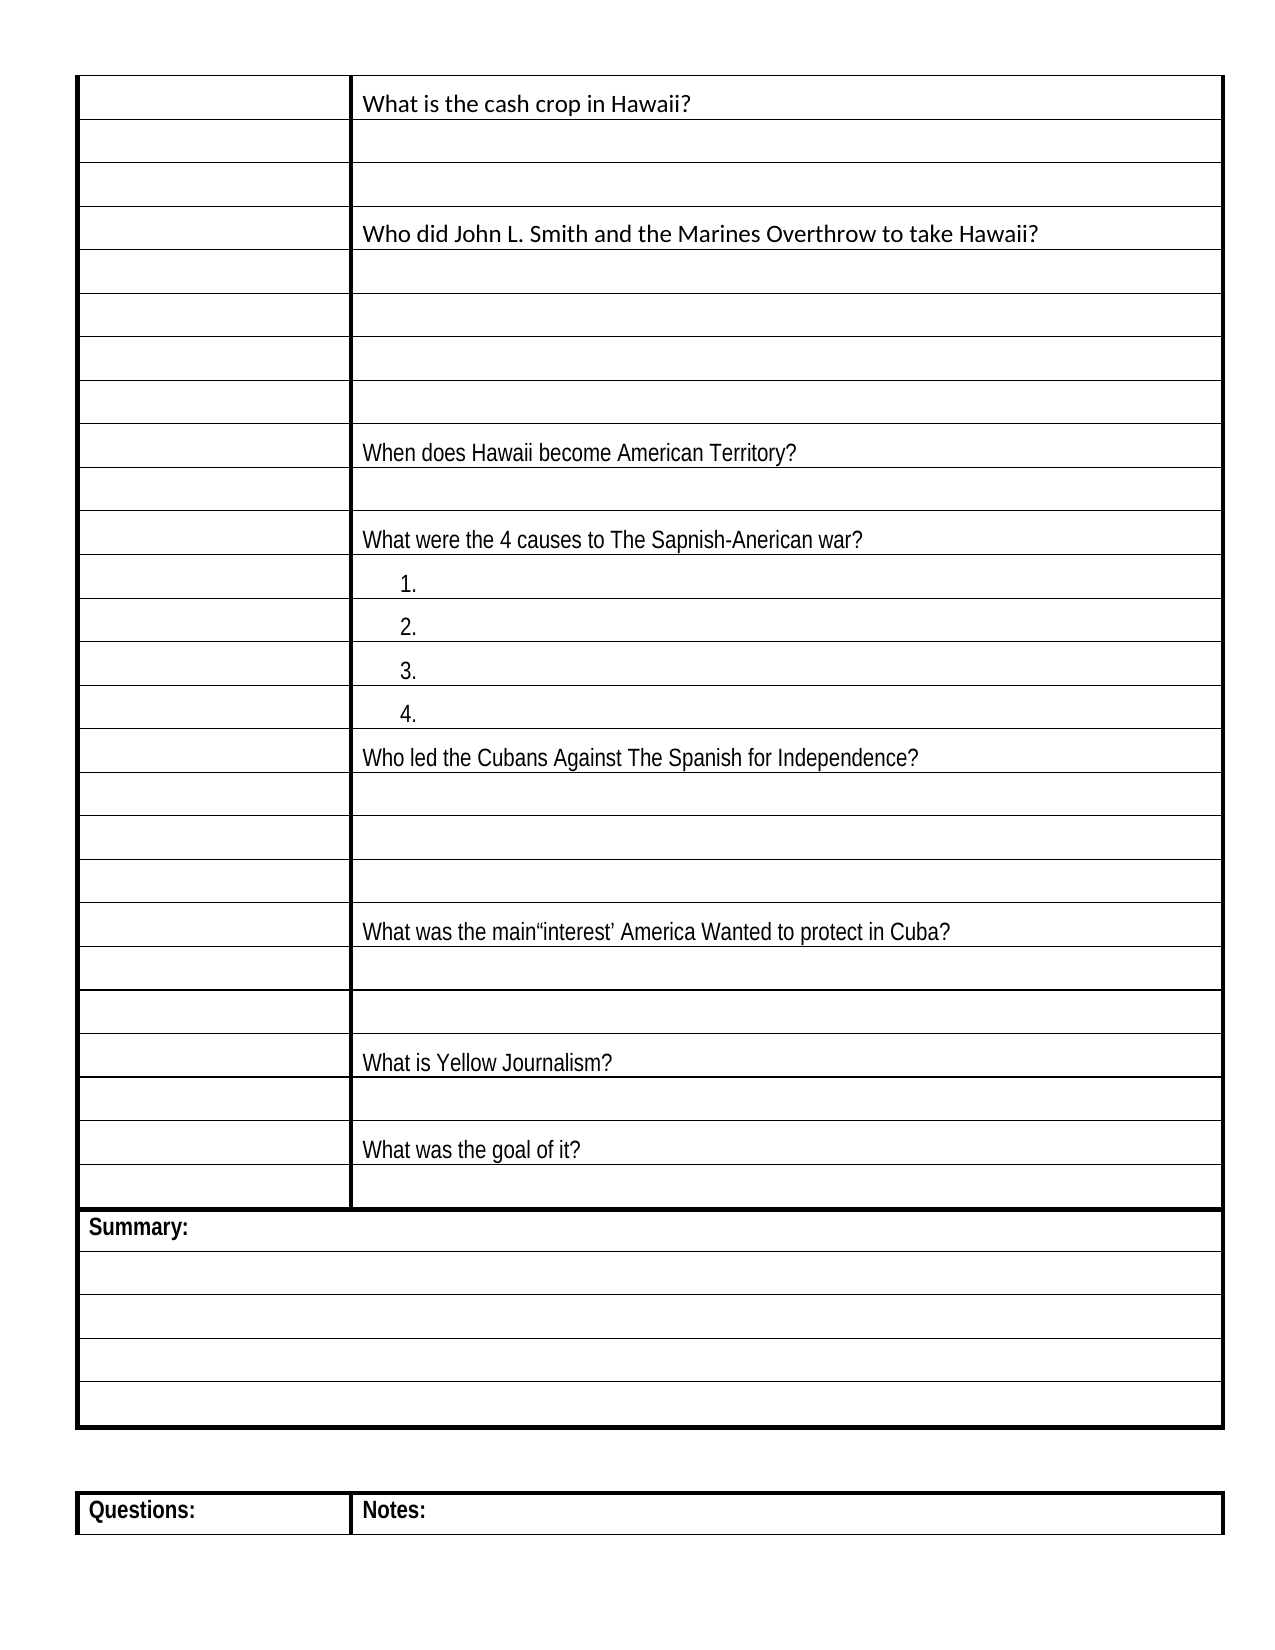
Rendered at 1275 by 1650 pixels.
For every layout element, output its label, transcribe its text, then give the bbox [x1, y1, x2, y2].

table_cell [353, 381, 1221, 423]
table_cell [80, 860, 349, 902]
table_cell What was the main“interest’ America Wanted to protect in Cuba? [353, 903, 1221, 946]
table_cell [80, 163, 349, 206]
table_cell [353, 642, 1221, 684]
table_cell [80, 773, 349, 815]
table_cell [80, 1121, 349, 1163]
table_header Questions: [80, 1495, 349, 1534]
table_cell [80, 555, 349, 597]
table_cell [80, 207, 349, 249]
table_cell [353, 250, 1221, 293]
table_cell [353, 555, 1221, 597]
table_cell [80, 1295, 1221, 1338]
table_cell [353, 120, 1221, 162]
table_cell [353, 163, 1221, 206]
table_cell [80, 250, 349, 293]
table_cell [80, 599, 349, 641]
table_cell [353, 599, 1221, 641]
table_cell [80, 1078, 349, 1120]
table_header Notes: [353, 1495, 1221, 1534]
table_cell Who did John L. Smith and the Marines Overthrow to take Hawaii? [353, 207, 1221, 249]
table_cell [80, 424, 349, 467]
table_cell [353, 294, 1221, 336]
table_cell [353, 991, 1221, 1033]
table_cell [80, 1034, 349, 1076]
table_cell Who led the Cubans Against The Spanish for Independence? [353, 729, 1221, 772]
table_cell What is Yellow Journalism? [353, 1034, 1221, 1076]
table_cell [80, 947, 349, 989]
table_cell [80, 337, 349, 380]
table_cell [80, 120, 349, 162]
table_cell [80, 511, 349, 554]
table_cell [353, 947, 1221, 989]
table_cell [80, 686, 349, 728]
table_cell [80, 903, 349, 946]
table_cell [353, 860, 1221, 902]
table_cell [80, 468, 349, 510]
table_cell [80, 1165, 349, 1207]
table_cell [353, 816, 1221, 859]
table_cell [80, 816, 349, 859]
table_cell [80, 1382, 1221, 1425]
table_cell [80, 76, 349, 118]
table_cell What were the 4 causes to The Sapnish-Anerican war? [353, 511, 1221, 554]
table_cell [80, 381, 349, 423]
table_cell What is the cash crop in Hawaii? [353, 76, 1221, 118]
table_cell [80, 1252, 1221, 1294]
table_cell When does Hawaii become American Territory? [353, 424, 1221, 467]
table_cell [80, 294, 349, 336]
table_cell [353, 468, 1221, 510]
table_cell [353, 686, 1221, 728]
table_cell [80, 1339, 1221, 1381]
table_cell [353, 337, 1221, 380]
table_cell [80, 991, 349, 1033]
table_cell [353, 773, 1221, 815]
table_cell What was the goal of it? [353, 1121, 1221, 1163]
table_cell [80, 729, 349, 772]
table_cell [353, 1165, 1221, 1207]
table_cell [353, 1078, 1221, 1120]
table_cell Summary: [80, 1212, 1221, 1251]
table_cell [80, 642, 349, 684]
